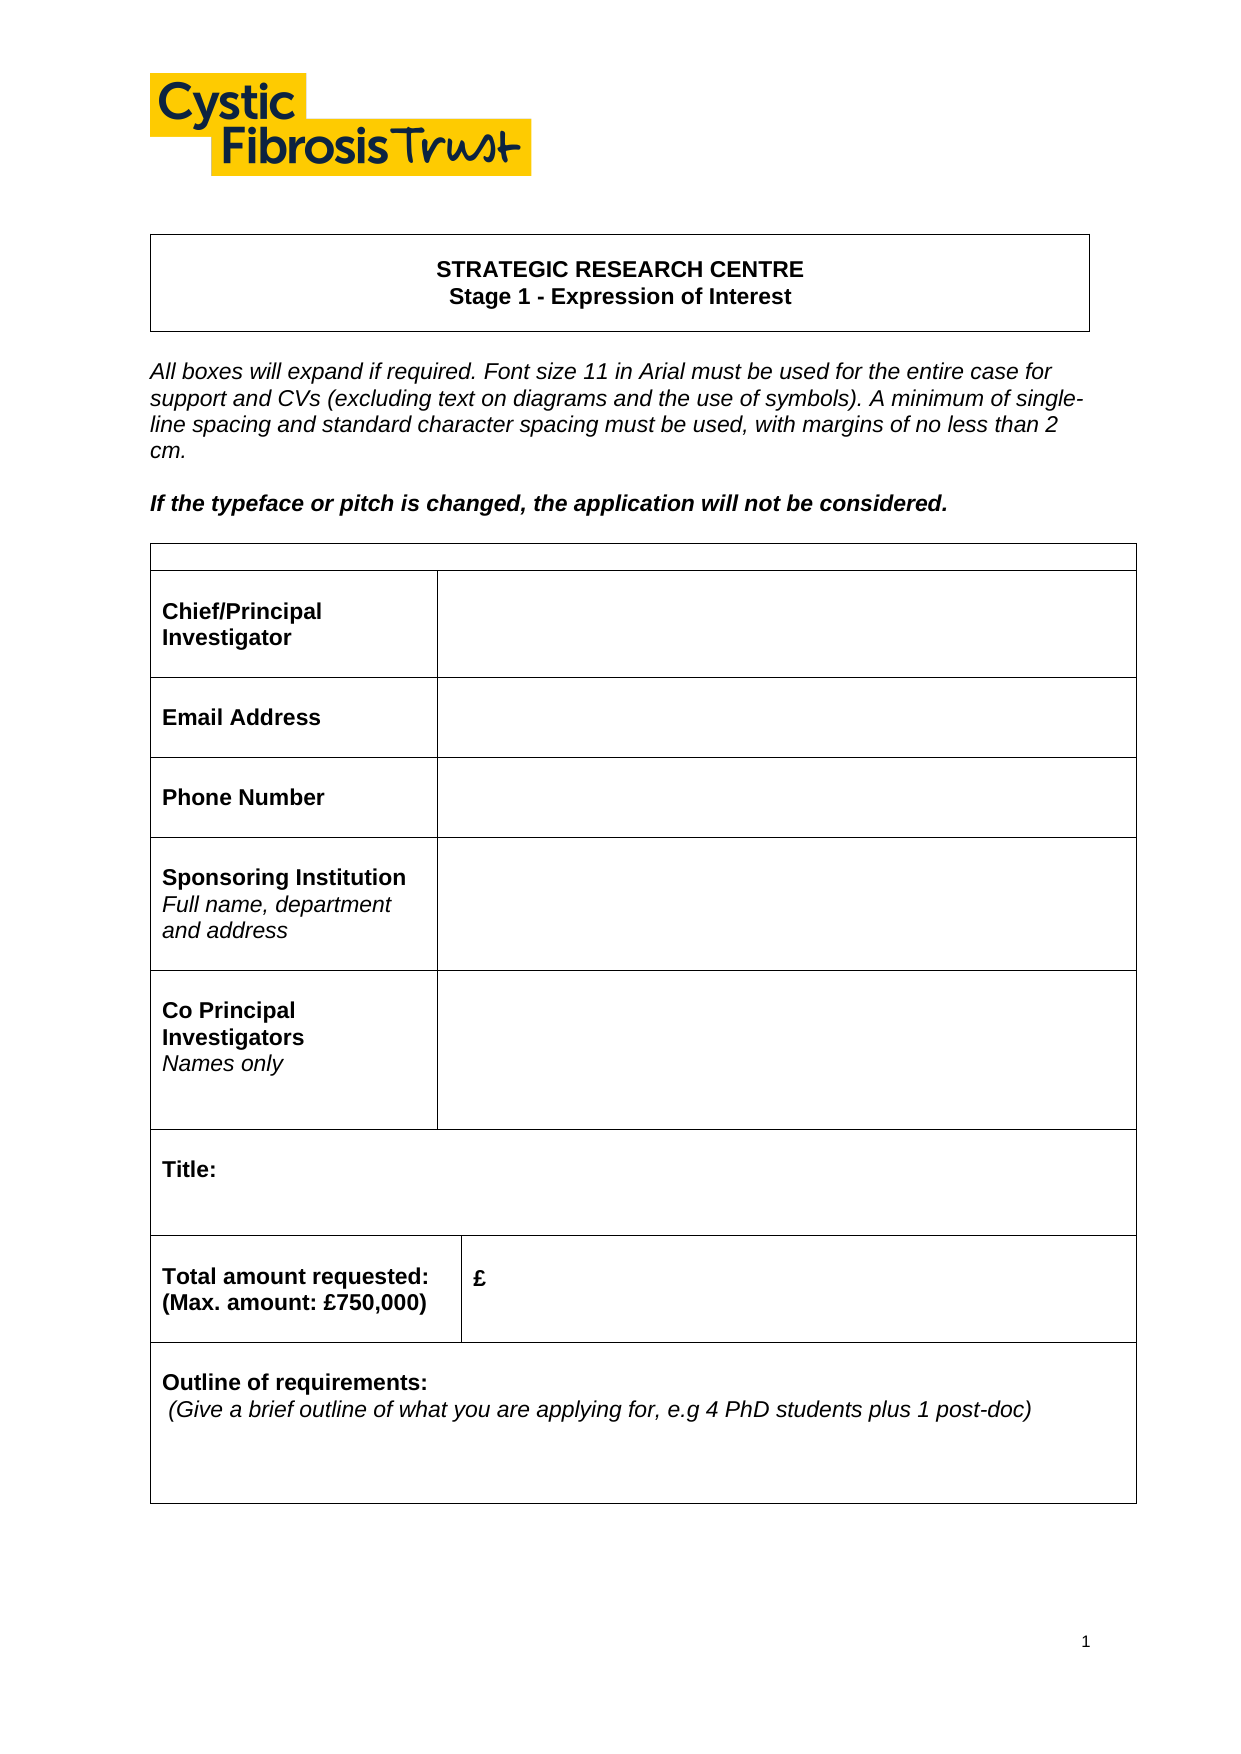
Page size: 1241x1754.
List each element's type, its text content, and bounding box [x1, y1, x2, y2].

table_cell Title: [151, 1130, 1136, 1235]
picture [150, 73, 532, 176]
table_header STRATEGIC RESEARCH CENTRE Stage 1 - Expression of Interest [151, 235, 1089, 331]
table_cell £ [462, 1236, 1136, 1342]
table_cell Phone Number [151, 758, 437, 837]
table_cell [438, 571, 1136, 677]
text If the typeface or pitch is changed, the application will not be considered. [150, 490, 1090, 516]
table_cell [438, 971, 1136, 1129]
table_cell Email Address [151, 678, 437, 757]
table_cell Co Principal Investigators Names only [151, 971, 437, 1129]
table_cell [438, 758, 1136, 837]
table_cell [438, 678, 1136, 757]
table_header [151, 544, 1136, 570]
text All boxes will expand if required. Font size 11 in Arial must be used for the entire case for support and CVs (excluding text on diagrams and the use of symbols). A minimum of single-line spacing and standard character spacing must be used, with margins of no less than 2 cm. [150, 358, 1090, 464]
table_cell Outline of requirements: (Give a brief outline of what you are applying for, e.g 4 PhD students plus 1 post-doc) [151, 1343, 1136, 1503]
table_cell Sponsoring Institution Full name, department and address [151, 838, 437, 970]
table_cell Total amount requested: (Max. amount: £750,000) [151, 1236, 461, 1342]
table_cell Chief/Principal Investigator [151, 571, 437, 677]
table_cell [438, 838, 1136, 970]
